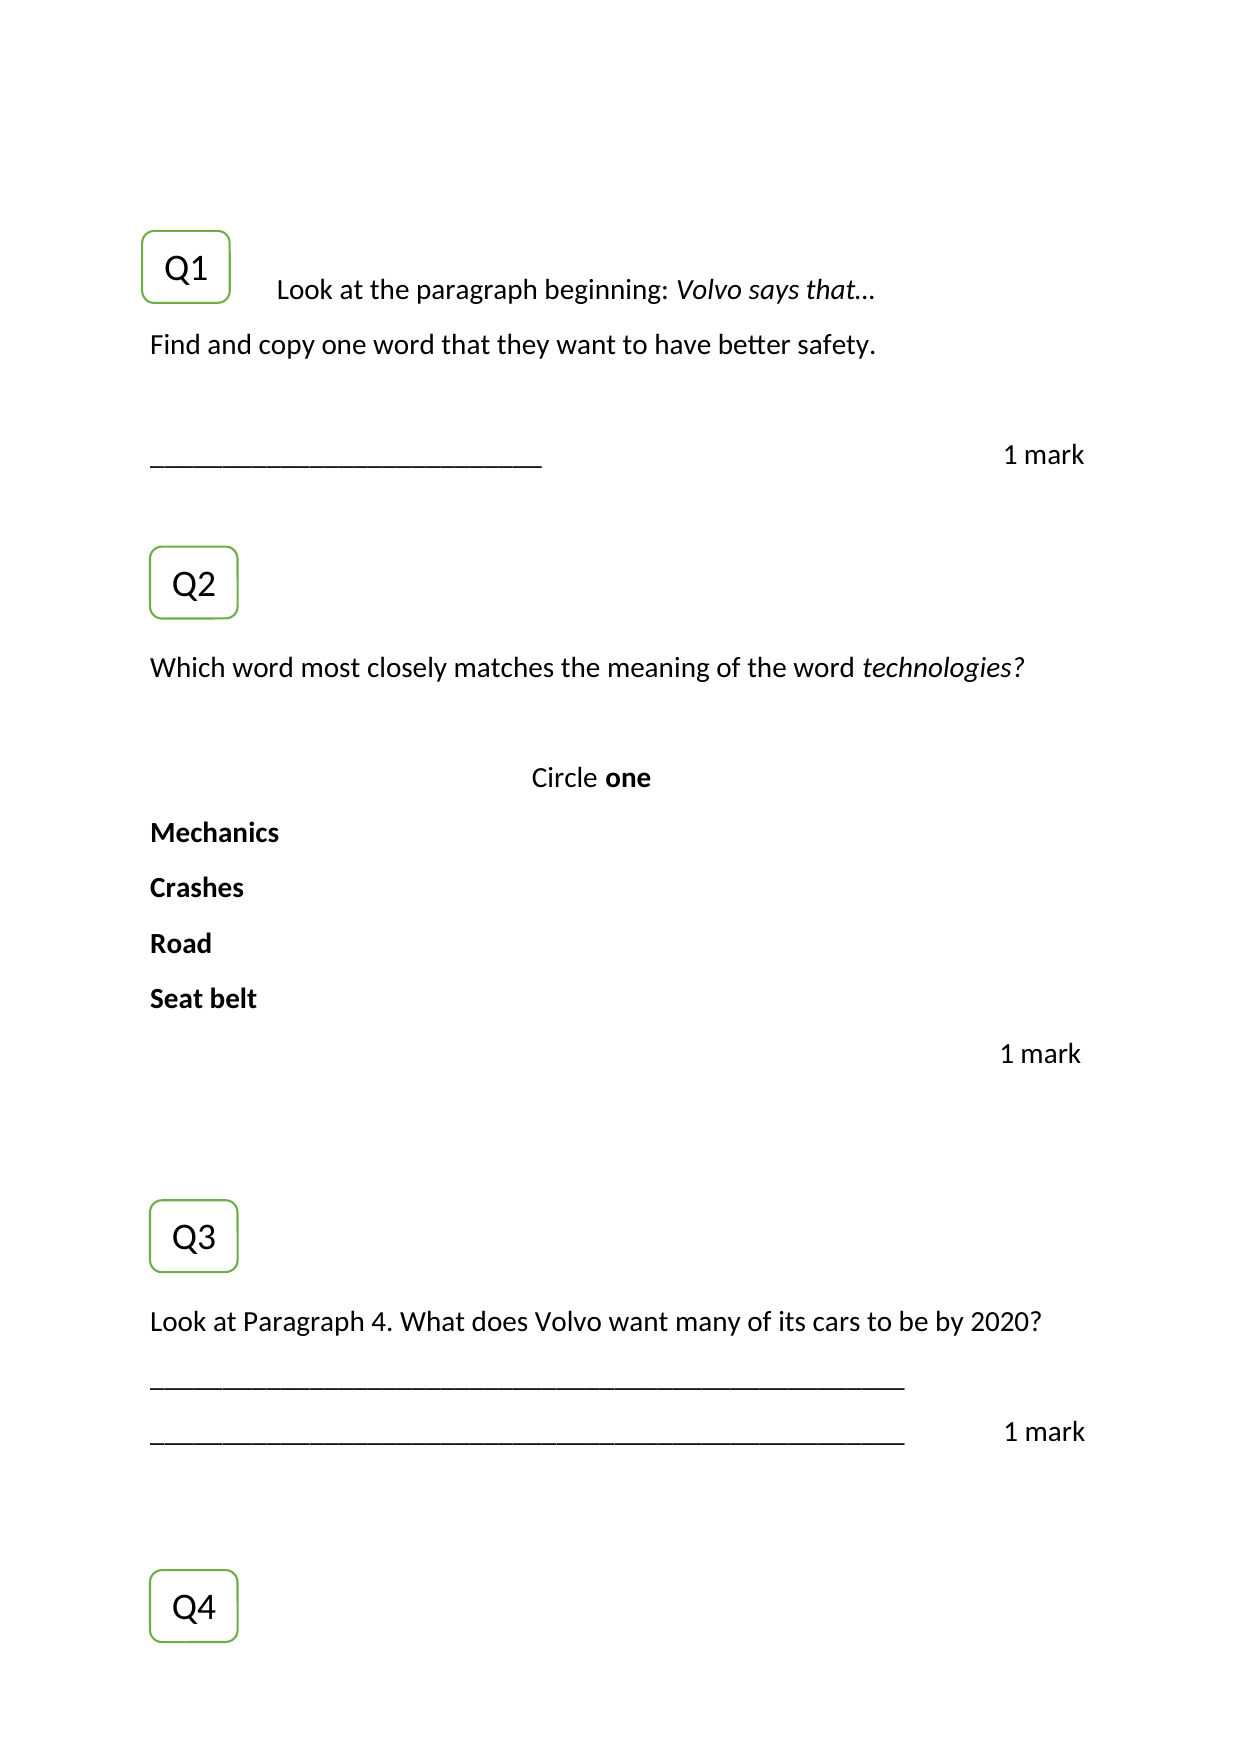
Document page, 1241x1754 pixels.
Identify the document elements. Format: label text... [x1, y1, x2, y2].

text Road [150, 925, 1090, 960]
text 1 mark [150, 1035, 1090, 1071]
text ____________________________________________________ 1 mark [150, 1413, 1090, 1449]
text Find and copy one word that they want to have better safety. [150, 326, 1090, 362]
text Look at Paragraph 4. What does Volvo want many of its cars to be by 2020? [150, 1303, 1090, 1338]
text Seat belt [150, 980, 1090, 1015]
text Look at the paragraph beginning: Volvo says that… [150, 271, 1090, 307]
text Circle one [150, 759, 1090, 795]
text Which word most closely matches the meaning of the word technologies? [150, 649, 1090, 685]
text ___________________________ 1 mark [150, 436, 1090, 472]
text ____________________________________________________ [150, 1358, 1090, 1393]
text Crashes [150, 869, 1090, 905]
text Mechanics [150, 814, 1090, 850]
